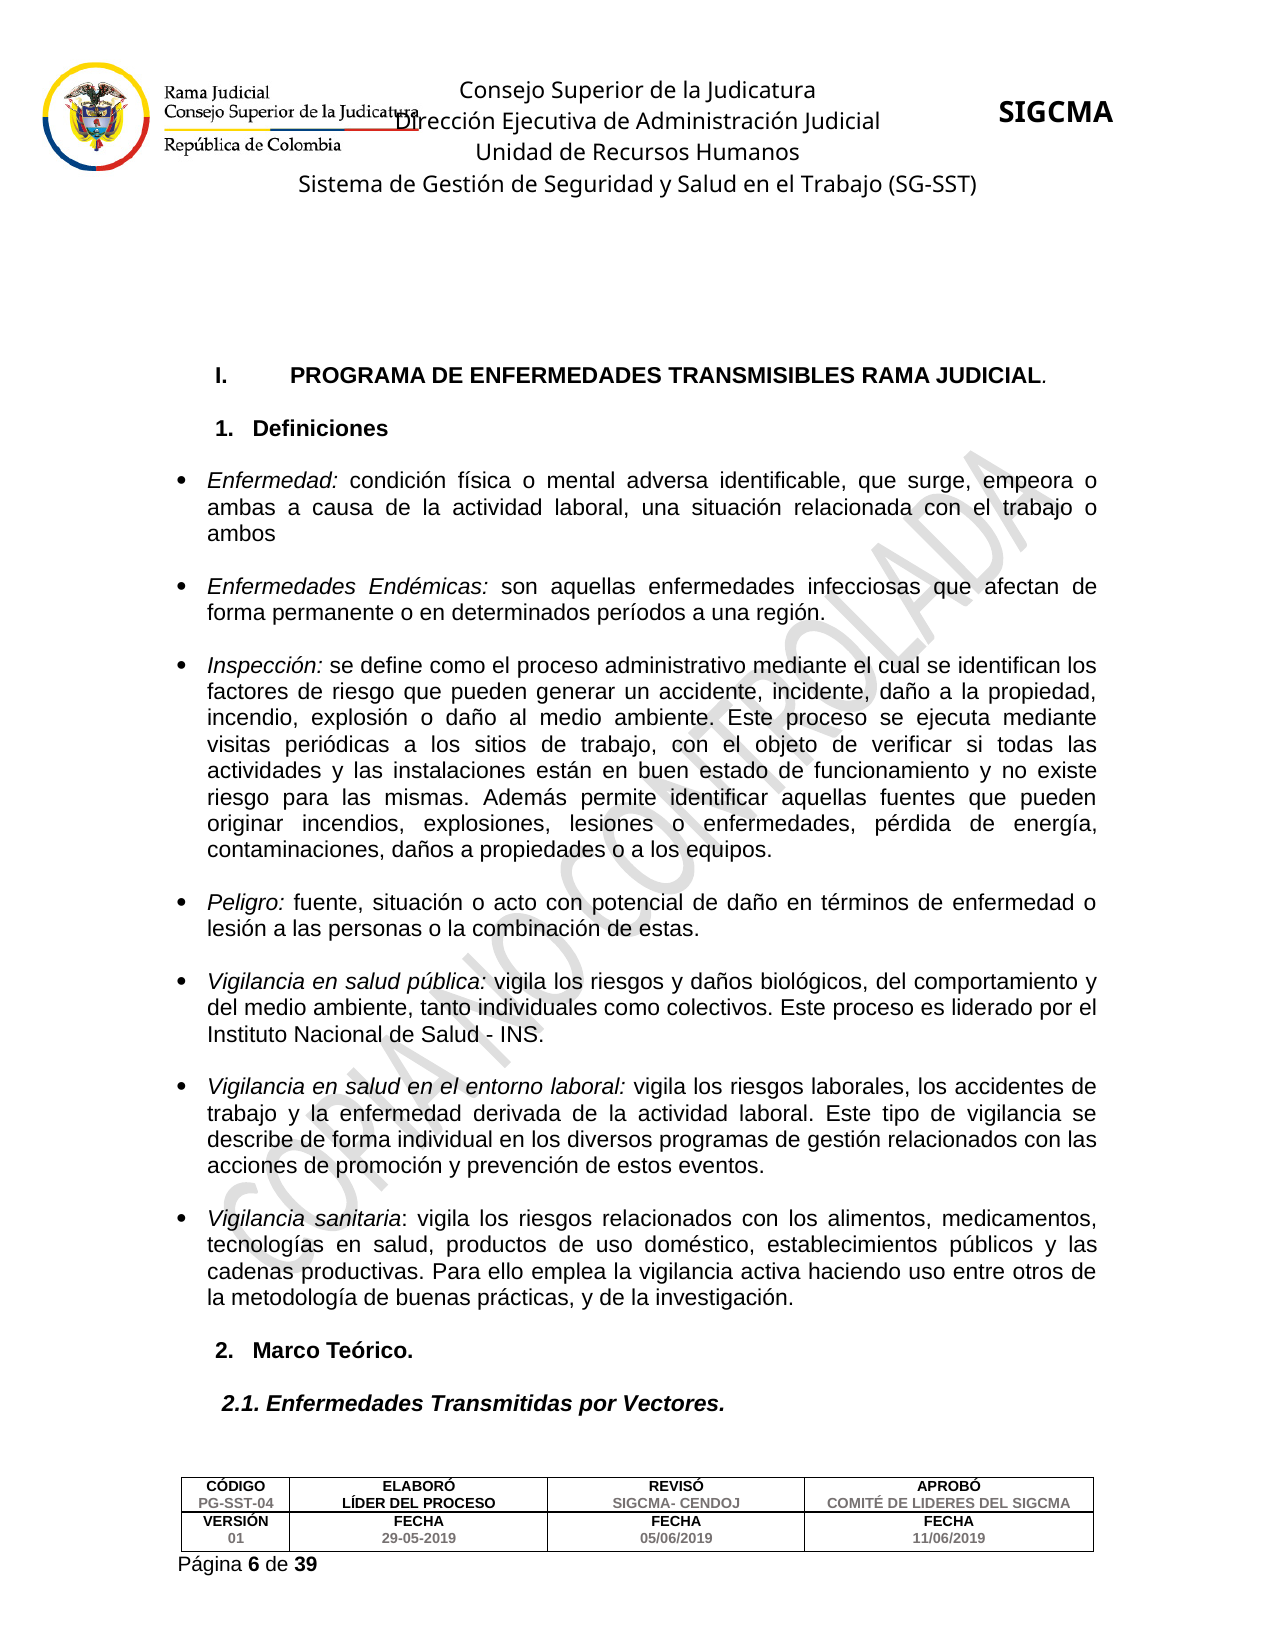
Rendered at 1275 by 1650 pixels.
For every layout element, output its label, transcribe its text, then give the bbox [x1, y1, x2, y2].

list Vigilancia en salud pública: vigila los riesgos y daños biológicos, del comportamiento y del medio ambiente, tanto individuales como colectivos. Este proceso es liderado por el Instituto Nacional de Salud - INS. [177, 968, 1098, 1047]
list Inspección: se define como el proceso administrativo mediante el cual se identifican los factores de riesgo que pueden generar un accidente, incidente, daño a la propiedad, incendio, explosión o daño al medio ambiente. Este proceso se ejecuta mediante visitas periódicas a los sitios de trabajo, con el objeto de verificar si todas las actividades y las instalaciones están en buen estado de funcionamiento y no existe riesgo para las mismas. Además permite identificar aquellas fuentes que pueden originar incendios, explosiones, lesiones o enfermedades, pérdida de energía, contaminaciones, daños a propiedades o a los equipos. [177, 652, 1098, 862]
subtitle Definiciones [215, 414, 1098, 441]
list PROGRAMA DE ENFERMEDADES TRANSMISIBLES RAMA JUDICIAL. [215, 362, 1098, 388]
picture [34, 51, 427, 182]
list Enfermedades Endémicas: son aquellas enfermedades infecciosas que afectan de forma permanente o en determinados períodos a una región. [177, 573, 1098, 625]
list Peligro: fuente, situación o acto con potencial de daño en términos de enfermedad o lesión a las personas o la combinación de estas. [177, 889, 1098, 942]
subtitle Enfermedades Transmitidas por Vectores. [222, 1389, 1098, 1416]
list Enfermedad: condición física o mental adversa identificable, que surge, empeora o ambas a causa de la actividad laboral, una situación relacionada con el trabajo o ambos [177, 467, 1098, 546]
subtitle Marco Teórico. [215, 1337, 1098, 1363]
list Vigilancia en salud en el entorno laboral: vigila los riesgos laborales, los accidentes de trabajo y la enfermedad derivada de la actividad laboral. Este tipo de vigilancia se describe de forma individual en los diversos programas de gestión relacionados con las acciones de promoción y prevención de estos eventos. [177, 1073, 1098, 1179]
list Vigilancia sanitaria: vigila los riesgos relacionados con los alimentos, medicamentos, tecnologías en salud, productos de uso doméstico, establecimientos públicos y las cadenas productivas. Para ello emplea la vigilancia activa haciendo uso entre otros de la metodología de buenas prácticas, y de la investigación. [177, 1205, 1098, 1311]
